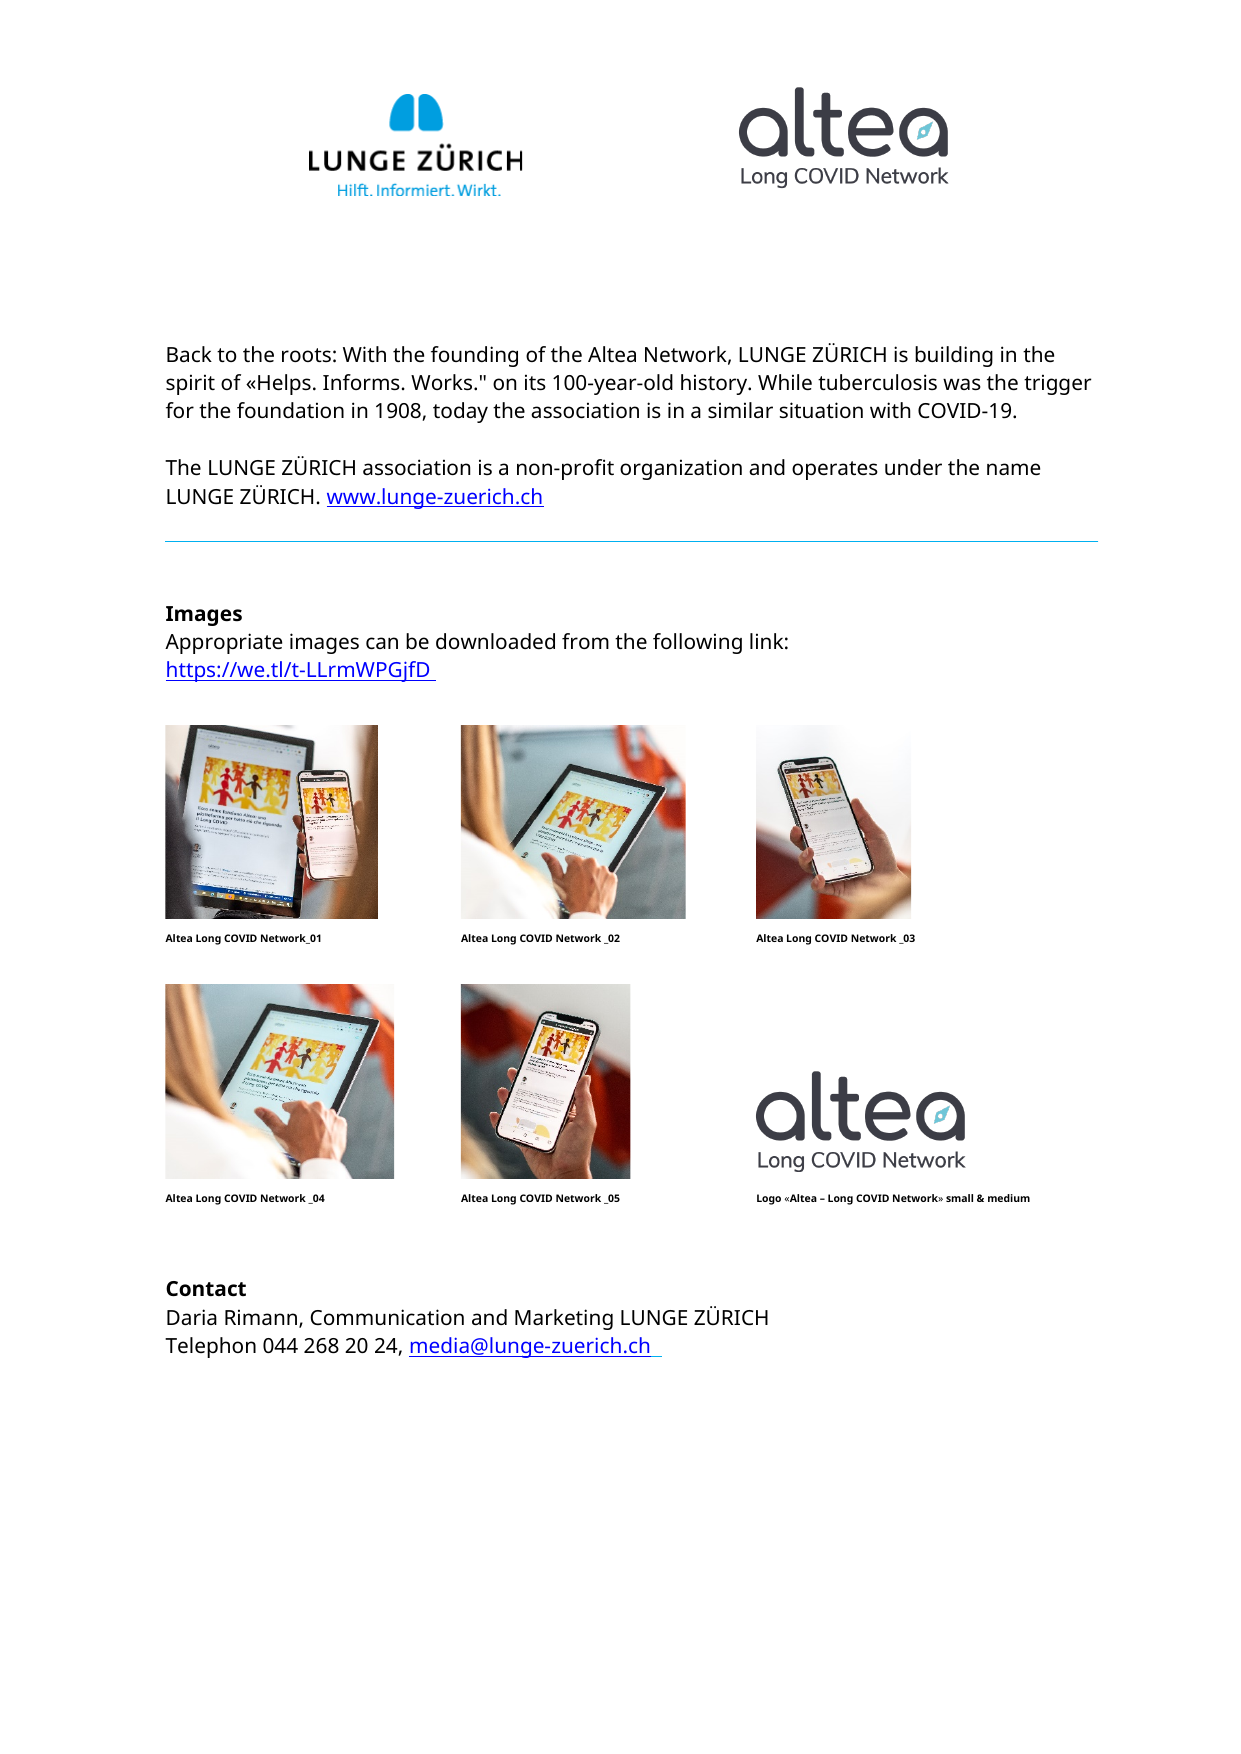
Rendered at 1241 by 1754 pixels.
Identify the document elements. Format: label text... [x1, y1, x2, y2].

text Contact [165, 1274, 1098, 1303]
picture [165, 725, 378, 919]
text Daria Rimann, Communication and Marketing LUNGE ZÜRICH [165, 1303, 1098, 1331]
text https://we.tl/t-LLrmWPGjfD [165, 656, 1098, 684]
picture [309, 94, 523, 196]
picture [460, 725, 686, 919]
picture [460, 984, 631, 1179]
text Images [165, 599, 1098, 627]
text Altea Long COVID Network _04 Altea Long COVID Network _05 Logo «Altea – Long COVID Network» small & medium [165, 1191, 1098, 1205]
text Back to the roots: With the founding of the Altea Network, LUNGE ZÜRICH is building in the spirit of «Helps. Informs. Works." on its 100-year-old history. While tuberculosis was the trigger for the foundation in 1908, today the association is in a similar situation with COVID-19. [165, 340, 1098, 425]
text Altea Long COVID Network_01 Altea Long COVID Network _02 Altea Long COVID Network _03 [165, 931, 1098, 946]
picture [165, 984, 395, 1179]
text Appropriate images can be downloaded from the following link: [165, 627, 1098, 656]
picture [756, 725, 912, 919]
text Telephon 044 268 20 24, media@lunge-zuerich.ch [165, 1331, 1098, 1360]
text The LUNGE ZÜRICH association is a non-profit organization and operates under the name LUNGE ZÜRICH. www.lunge-zuerich.ch [165, 453, 1098, 510]
